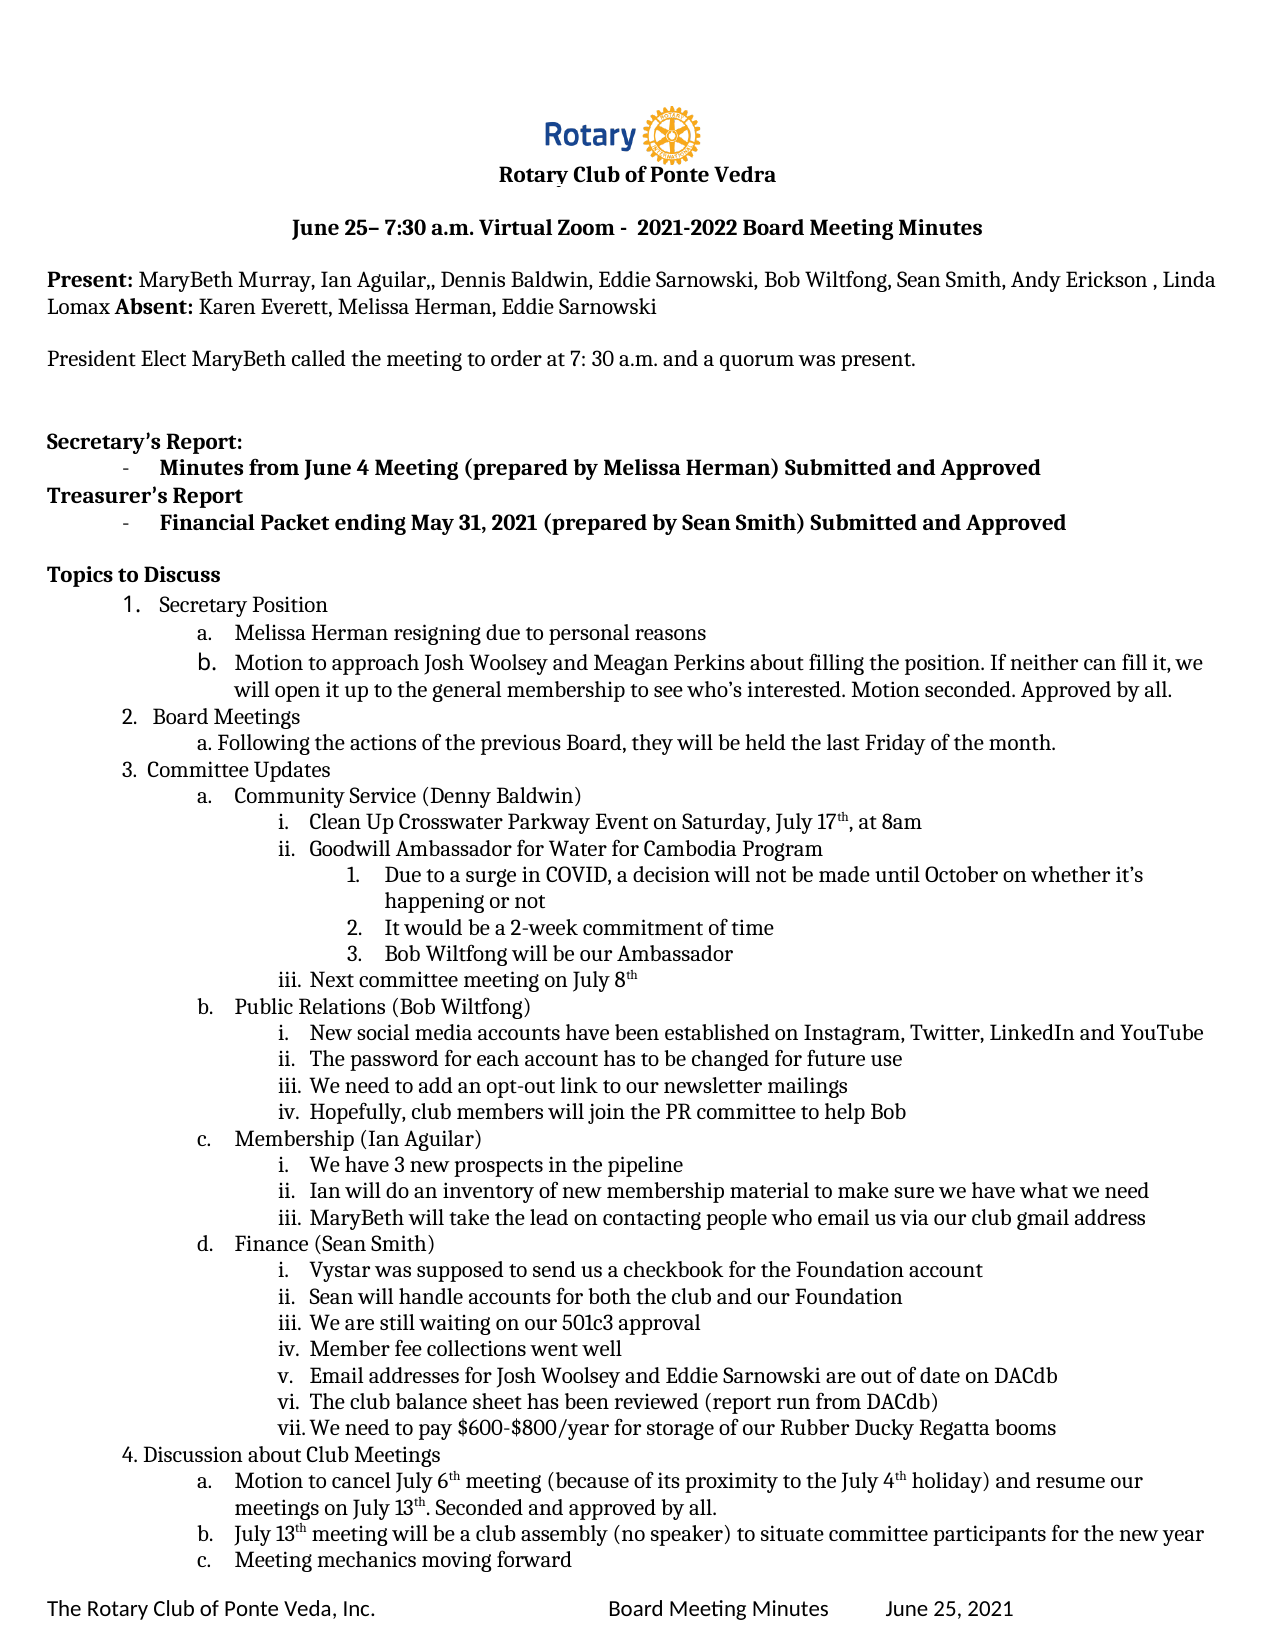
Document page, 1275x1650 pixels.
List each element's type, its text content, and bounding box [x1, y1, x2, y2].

list We have 3 new prospects in the pipeline [278, 1152, 1228, 1178]
list Meeting mechanics moving forward [197, 1547, 1228, 1573]
list Sean will handle accounts for both the club and our Foundation [278, 1283, 1228, 1310]
text President Elect MaryBeth called the meeting to order at 7: 30 a.m. and a quorum was present. [47, 346, 1228, 373]
list a. Following the actions of the previous Board, they will be held the last Friday of the month. [47, 730, 1228, 756]
list Email addresses for Josh Woolsey and Eddie Sarnowski are out of date on DACdb [278, 1362, 1228, 1389]
list Goodwill Ambassador for Water for Cambodia Program [278, 835, 1228, 862]
text Rotary Club of Ponte Vedra [47, 162, 1228, 188]
list 2. Board Meetings [47, 704, 1228, 730]
list Melissa Herman resigning due to personal reasons [197, 620, 1228, 646]
list Clean Up Crosswater Parkway Event on Saturday, July 17th, at 8am [278, 809, 1228, 835]
text Present: MaryBeth Murray, Ian Aguilar,, Dennis Baldwin, Eddie Sarnowski, Bob Wiltfong, Sean Smith, Andy Erickson , Linda Lomax Absent: Karen Everett, Melissa Herman, Eddie Sarnowski [47, 267, 1228, 320]
list Vystar was supposed to send us a checkbook for the Foundation account [278, 1257, 1228, 1283]
list MaryBeth will take the lead on contacting people who email us via our club gmail address [278, 1204, 1228, 1231]
list The password for each account has to be changed for future use [278, 1046, 1228, 1073]
list Due to a surge in COVID, a decision will not be made until October on whether it’s happening or not [347, 862, 1228, 914]
list Hopefully, club members will join the PR committee to help Bob [278, 1099, 1228, 1125]
list July 13th meeting will be a club assembly (no speaker) to situate committee participants for the new year [197, 1521, 1228, 1547]
text Secretary’s Report: [47, 427, 1228, 455]
list Next committee meeting on July 8th [278, 967, 1228, 993]
text Topics to Discuss [47, 562, 1228, 588]
list Public Relations (Bob Wiltfong) [197, 993, 1228, 1020]
list We need to pay $600-$800/year for storage of our Rubber Ducky Regatta booms [278, 1415, 1228, 1442]
list Bob Wiltfong will be our Ambassador [347, 941, 1228, 967]
list We need to add an opt-out link to our newsletter mailings [278, 1073, 1228, 1099]
list The club balance sheet has been reviewed (report run from DACdb) [278, 1389, 1228, 1415]
text 3. Committee Updates [47, 756, 1228, 783]
list Finance (Sean Smith) [197, 1231, 1228, 1257]
list Ian will do an inventory of new membership material to make sure we have what we need [278, 1178, 1228, 1204]
picture [545, 106, 701, 165]
list Motion to cancel July 6th meeting (because of its proximity to the July 4th holiday) and resume our meetings on July 13th. Seconded and approved by all. [197, 1468, 1228, 1521]
text June 25– 7:30 a.m. Virtual Zoom - 2021-2022 Board Meeting Minutes [47, 214, 1228, 241]
list 4. Discussion about Club Meetings [47, 1442, 1228, 1468]
list We are still waiting on our 501c3 approval [278, 1310, 1228, 1336]
text - Financial Packet ending May 31, 2021 (prepared by Sean Smith) Submitted and Approved [47, 509, 1228, 536]
list Motion to approach Josh Woolsey and Meagan Perkins about filling the position. If neither can fill it, we will open it up to the general membership to see who’s interested. Motion seconded. Approved by all. [197, 646, 1228, 704]
list Member fee collections went well [278, 1336, 1228, 1362]
list Membership (Ian Aguilar) [197, 1125, 1228, 1152]
list Secretary Position [122, 588, 1228, 620]
list It would be a 2-week commitment of time [347, 914, 1228, 941]
text Treasurer’s Report [47, 481, 1228, 509]
list New social media accounts have been established on Instagram, Twitter, LinkedIn and YouTube [278, 1020, 1228, 1046]
list Minutes from June 4 Meeting (prepared by Melissa Herman) Submitted and Approved [122, 455, 1228, 481]
list Community Service (Denny Baldwin) [197, 783, 1228, 809]
